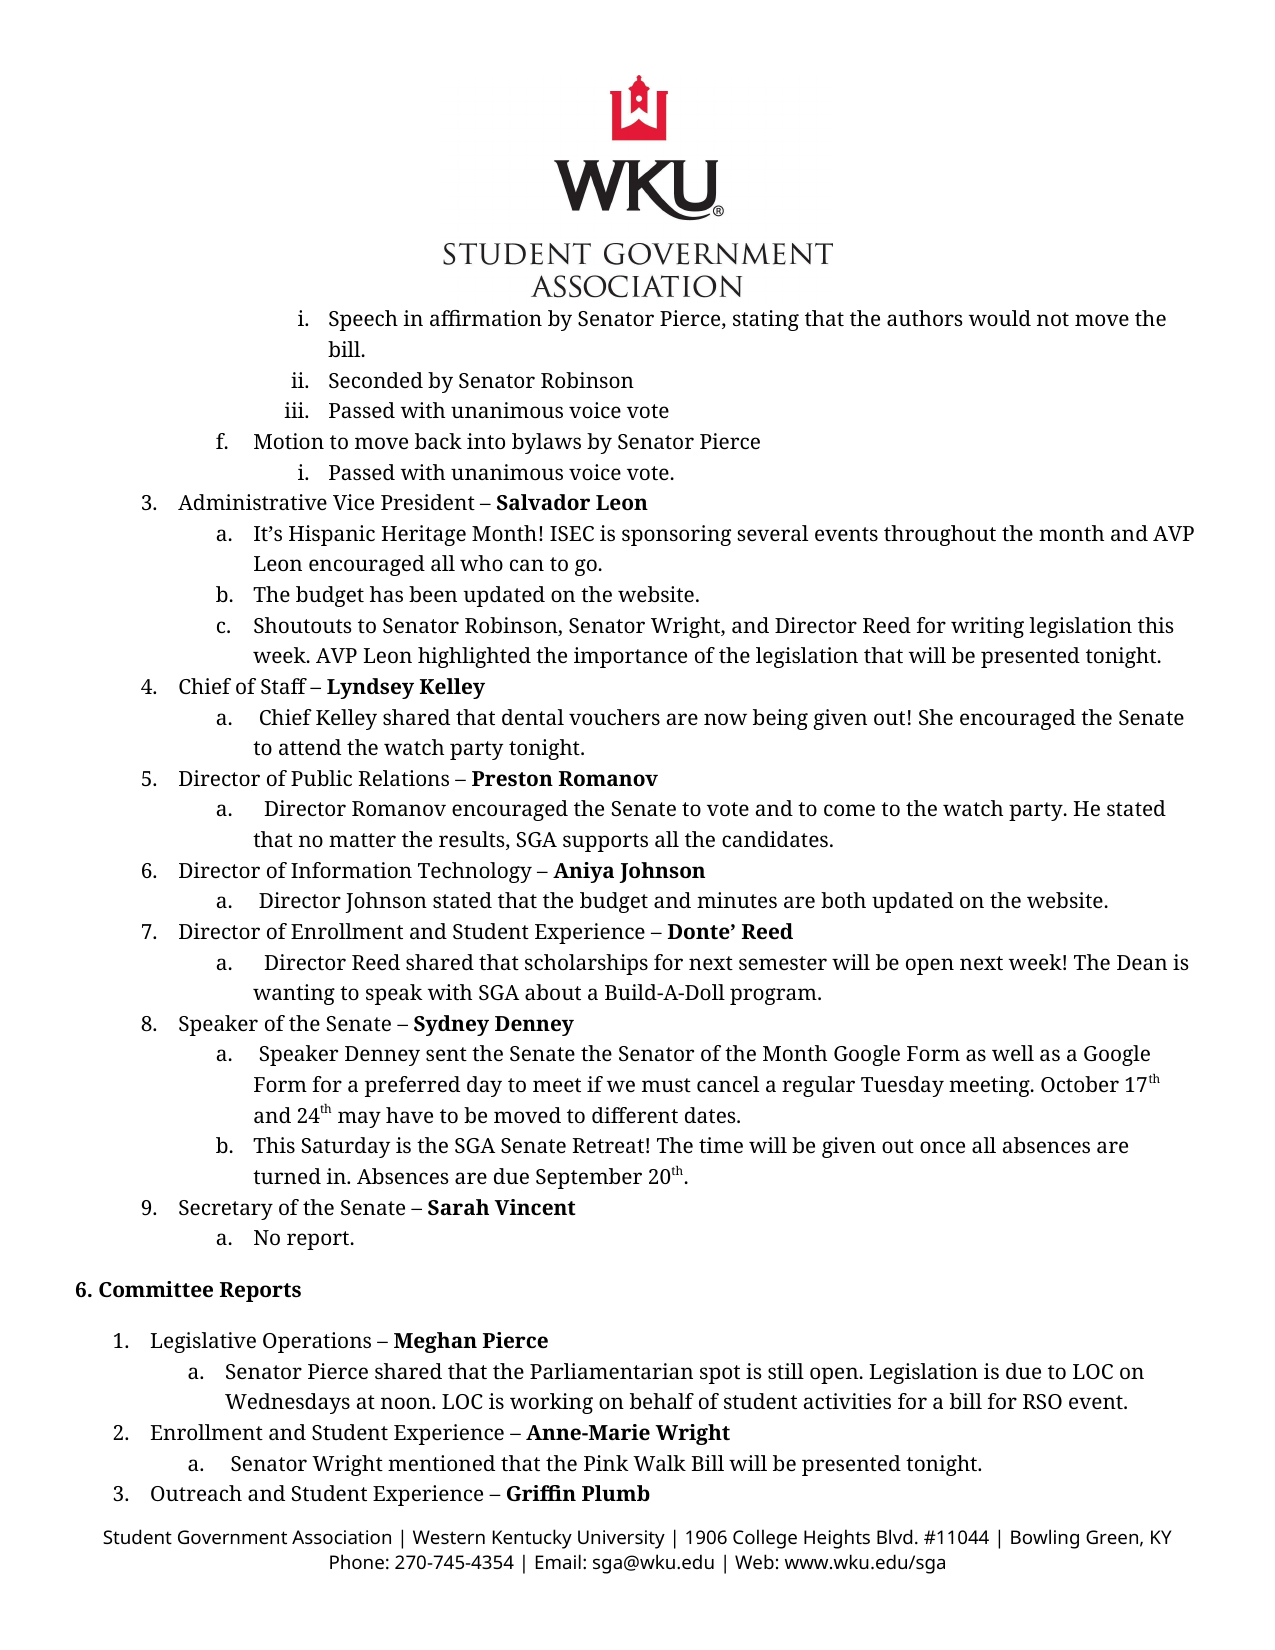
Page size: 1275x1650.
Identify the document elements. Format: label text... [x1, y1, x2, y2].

list Senator Wright mentioned that the Pink Walk Bill will be presented tonight. [187, 1449, 1200, 1477]
list Director of Public Relations – Preston Romanov [141, 764, 1200, 792]
list Enrollment and Student Experience – Anne-Marie Wright [112, 1418, 1200, 1446]
list It’s Hispanic Heritage Month! ISEC is sponsoring several events throughout the month and AVP Leon encouraged all who can to go. [216, 519, 1200, 578]
list Seconded by Senator Robinson [309, 366, 1200, 394]
list No report. [216, 1223, 1200, 1252]
list Director of Enrollment and Student Experience – Donte’ Reed [141, 917, 1200, 945]
list Director Reed shared that scholarships for next semester will be open next week! The Dean is wanting to speak with SGA about a Build-A-Doll program. [216, 948, 1200, 1007]
list Director Johnson stated that the budget and minutes are both updated on the website. [216, 886, 1200, 915]
list Chief of Staff – Lyndsey Kelley [141, 672, 1200, 700]
list Speaker Denney sent the Senate the Senator of the Month Google Form as well as a Google Form for a preferred day to meet if we must cancel a regular Tuesday meeting. October 17th and 24th may have to be moved to different dates. [216, 1039, 1200, 1129]
list Secretary of the Senate – Sarah Vincent [141, 1193, 1200, 1221]
list Chief Kelley shared that dental vouchers are now being given out! She encouraged the Senate to attend the watch party tonight. [216, 703, 1200, 762]
list Speaker of the Senate – Sydney Denney [141, 1009, 1200, 1037]
list Passed with unanimous voice vote [309, 396, 1200, 425]
list This Saturday is the SGA Senate Retreat! The time will be given out once all absences are turned in. Absences are due September 20th. [216, 1131, 1200, 1190]
list Administrative Vice President – Salvador Leon [141, 488, 1200, 517]
list Director of Information Technology – Aniya Johnson [141, 856, 1200, 884]
text 6. Committee Reports [75, 1275, 1200, 1303]
list Shoutouts to Senator Robinson, Senator Wright, and Director Reed for writing legislation this week. AVP Leon highlighted the importance of the legislation that will be presented tonight. [216, 611, 1200, 670]
list The budget has been updated on the website. [216, 580, 1200, 608]
list Motion to move back into bylaws by Senator Pierce [216, 427, 1200, 455]
picture [441, 75, 834, 305]
list Passed with unanimous voice vote. [309, 458, 1200, 486]
list Senator Pierce shared that the Parliamentarian spot is still open. Legislation is due to LOC on Wednesdays at noon. LOC is working on behalf of student activities for a bill for RSO event. [187, 1357, 1200, 1416]
list Outreach and Student Experience – Griffin Plumb [112, 1479, 1200, 1508]
list Director Romanov encouraged the Senate to vote and to come to the watch party. He stated that no matter the results, SGA supports all the candidates. [216, 794, 1200, 853]
list Legislative Operations – Meghan Pierce [112, 1326, 1200, 1354]
list Speech in affirmation by Senator Pierce, stating that the authors would not move the bill. [309, 304, 1200, 363]
